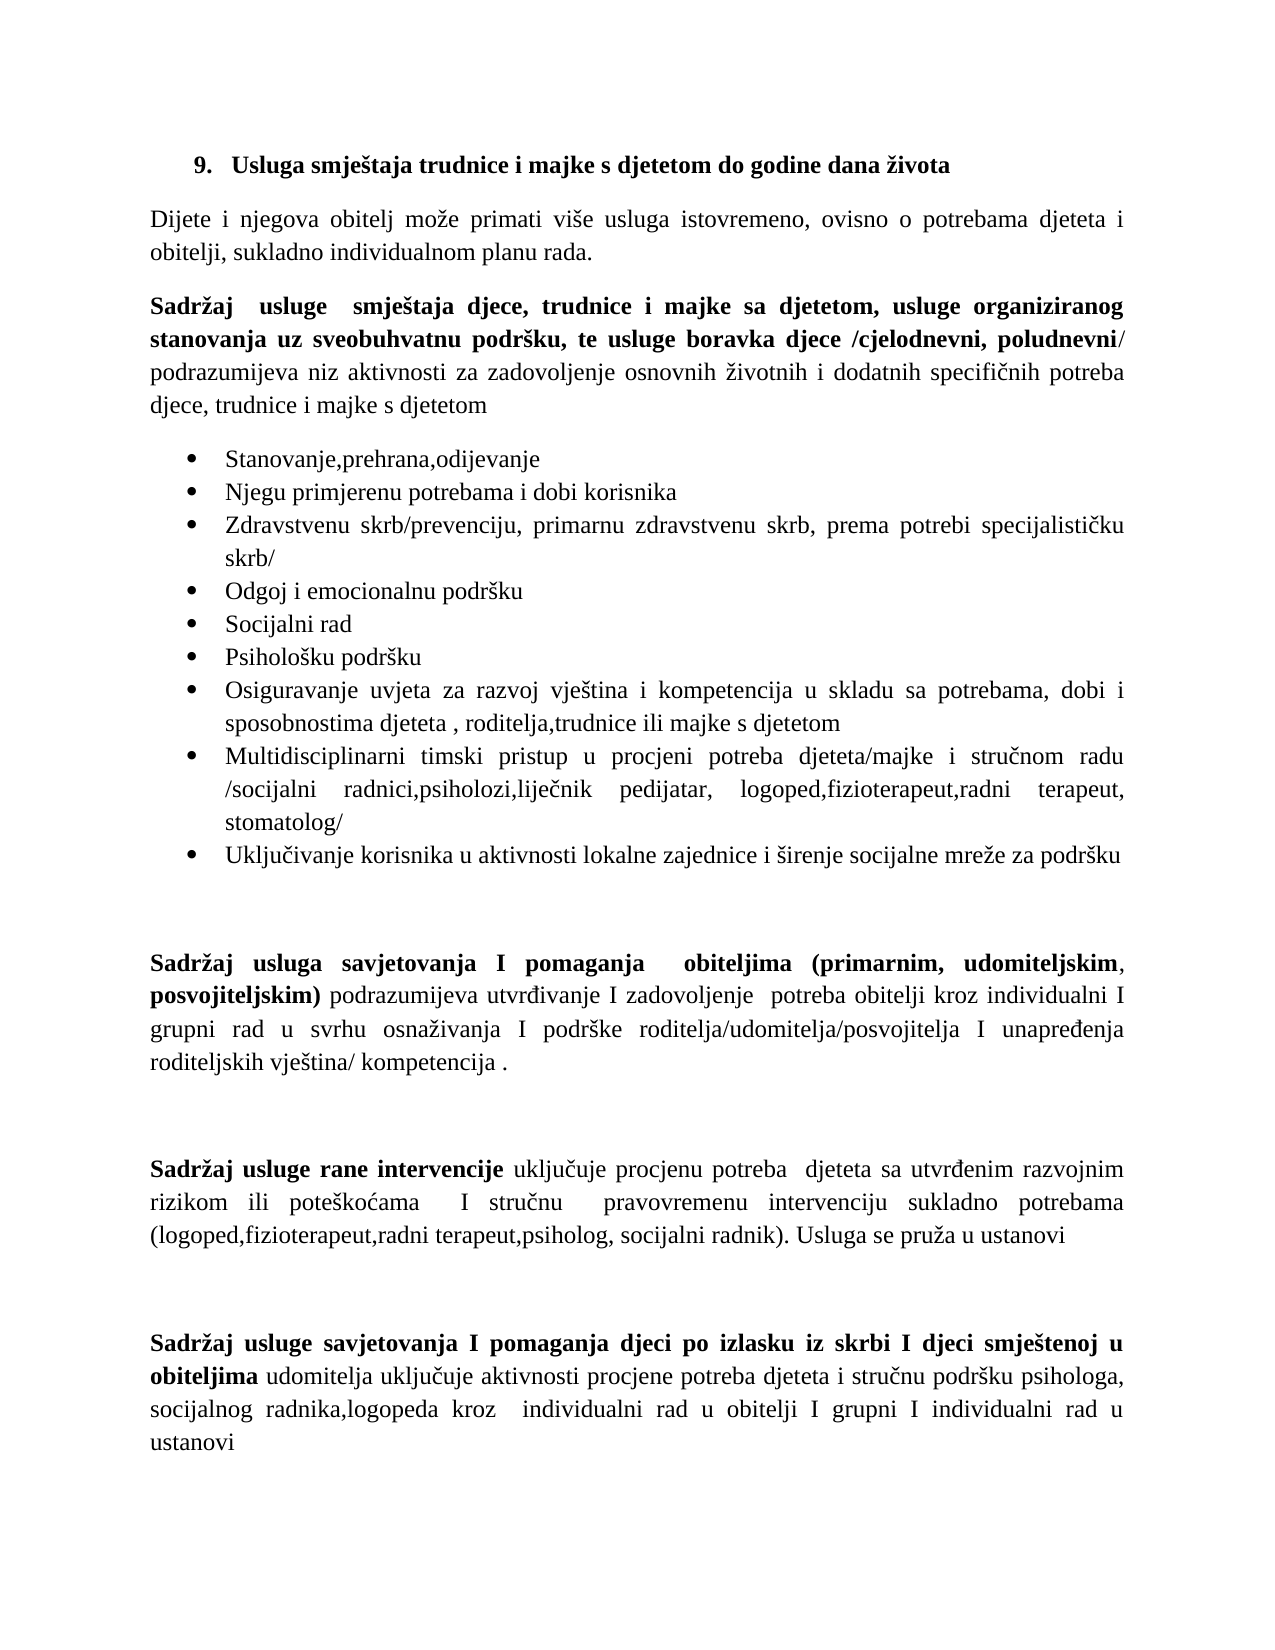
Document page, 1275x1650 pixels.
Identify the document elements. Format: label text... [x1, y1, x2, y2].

list Socijalni rad [187, 609, 1125, 637]
text Dijete i njegova obitelj može primati više usluga istovremeno, ovisno o potrebama djeteta i obitelji, sukladno individualnom planu rada. [150, 204, 1125, 266]
text Sadržaj usluga savjetovanja I pomaganja obiteljima (primarnim, udomiteljskim, posvojiteljskim) podrazumijeva utvrđivanje I zadovoljenje potreba obitelji kroz individualni I grupni rad u svrhu osnaživanja I podrške roditelja/udomitelja/posvojitelja I unapređenja roditeljskih vještina/ kompetencija . [150, 948, 1125, 1075]
list Multidisciplinarni timski pristup u procjeni potreba djeteta/majke i stručnom radu /socijalni radnici,psiholozi,liječnik pedijatar, logoped,fizioterapeut,radni terapeut, stomatolog/ [187, 741, 1125, 836]
text Sadržaj usluge rane intervencije uključuje procjenu potreba djeteta sa utvrđenim razvojnim rizikom ili poteškoćama I stručnu pravovremenu intervenciju sukladno potrebama (logoped,fizioterapeut,radni terapeut,psiholog, socijalni radnik). Usluga se pruža u ustanovi [150, 1154, 1125, 1249]
text Sadržaj usluge savjetovanja I pomaganja djeci po izlasku iz skrbi I djeci smještenoj u obiteljima udomitelja uključuje aktivnosti procjene potreba djeteta i stručnu podršku psihologa, socijalnog radnika,logopeda kroz individualni rad u obitelji I grupni I individualni rad u ustanovi [150, 1328, 1125, 1456]
list Usluga smještaja trudnice i majke s djetetom do godine dana života [194, 150, 1125, 179]
list Njegu primjerenu potrebama i dobi korisnika [187, 477, 1125, 505]
list Stanovanje,prehrana,odijevanje [187, 444, 1125, 472]
text Sadržaj usluge smještaja djece, trudnice i majke sa djetetom, usluge organiziranog stanovanja uz sveobuhvatnu podršku, te usluge boravka djece /cjelodnevni, poludnevni/ podrazumijeva niz aktivnosti za zadovoljenje osnovnih životnih i dodatnih specifičnih potreba djece, trudnice i majke s djetetom [150, 291, 1125, 418]
list Psihološku podršku [187, 642, 1125, 671]
list Odgoj i emocionalnu podršku [187, 576, 1125, 604]
list Uključivanje korisnika u aktivnosti lokalne zajednice i širenje socijalne mreže za podršku [187, 840, 1125, 869]
list Osiguravanje uvjeta za razvoj vještina i kompetencija u skladu sa potrebama, dobi i sposobnostima djeteta , roditelja,trudnice ili majke s djetetom [187, 675, 1125, 737]
list Zdravstvenu skrb/prevenciju, primarnu zdravstvenu skrb, prema potrebi specijalističku skrb/ [187, 510, 1125, 571]
